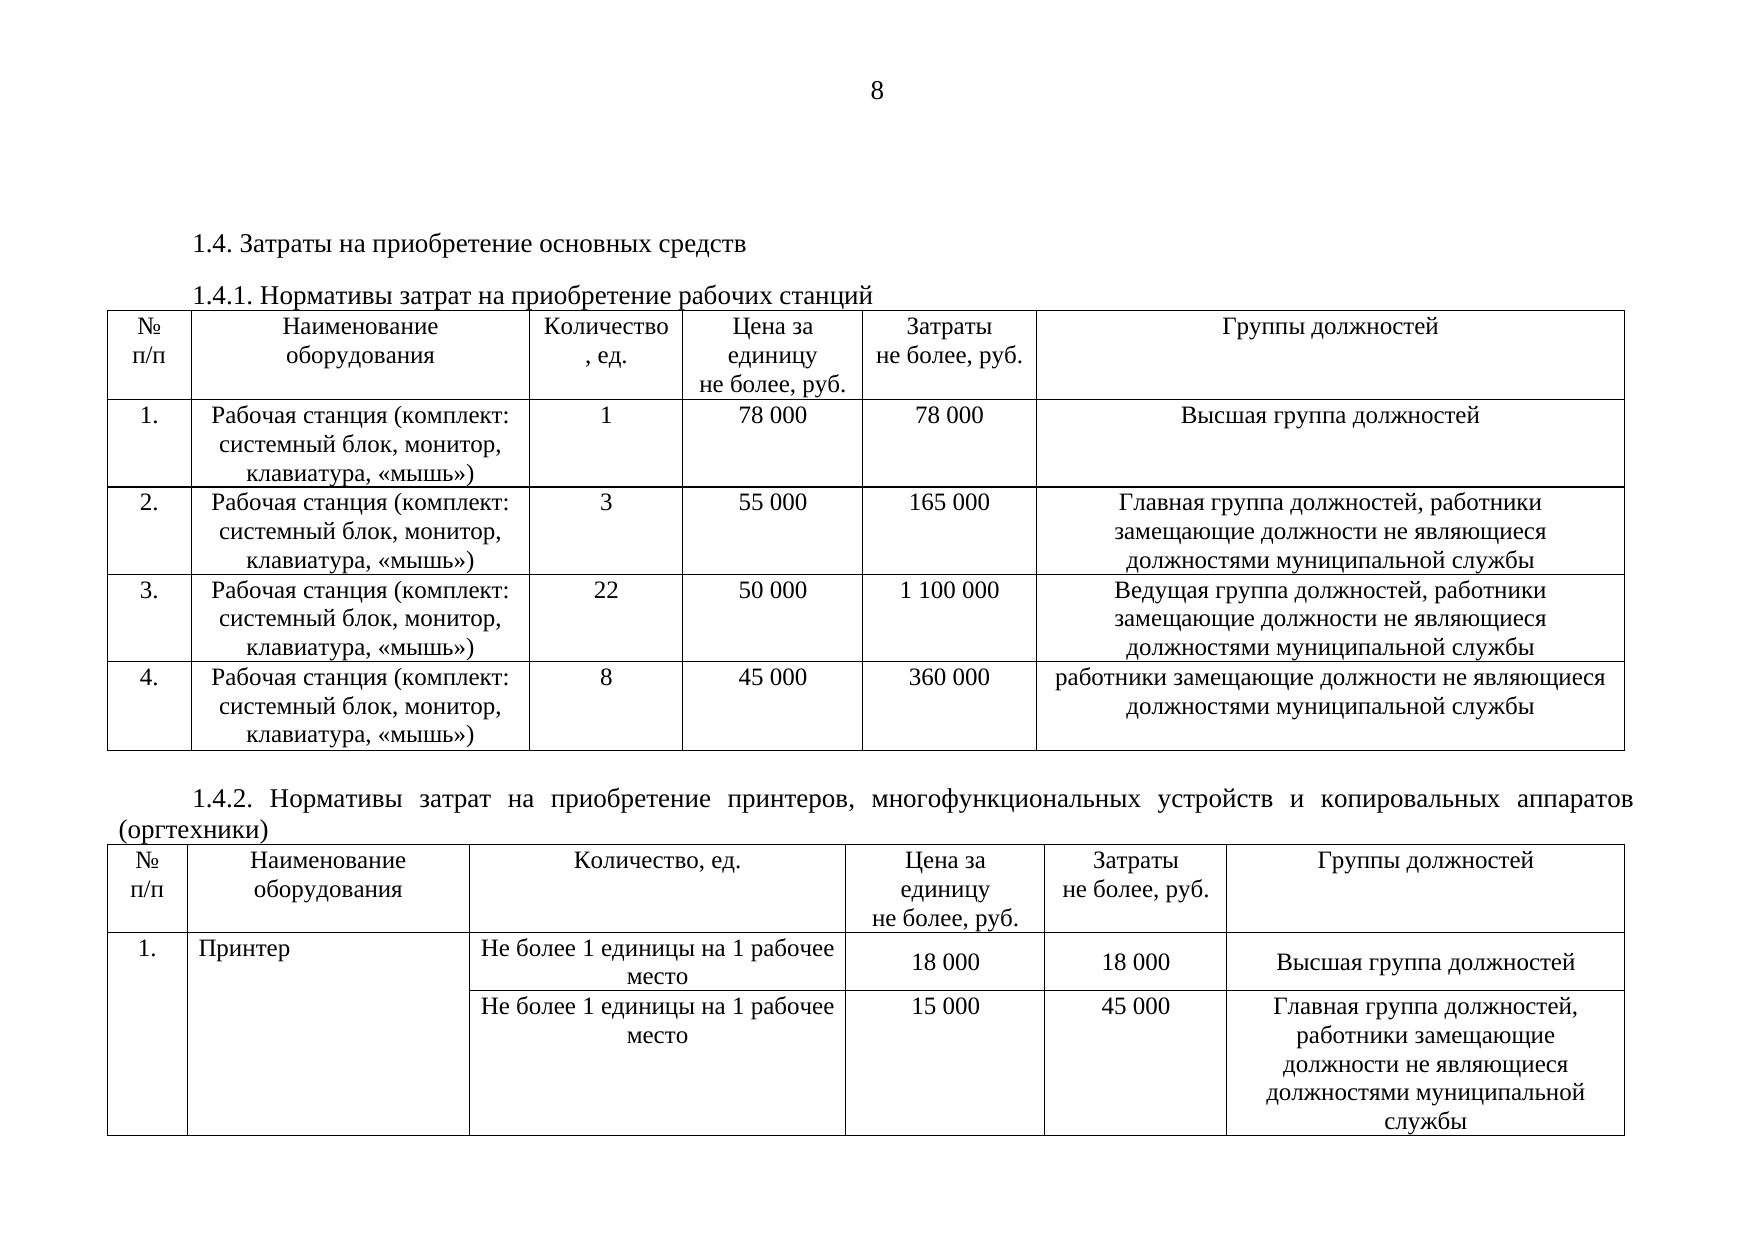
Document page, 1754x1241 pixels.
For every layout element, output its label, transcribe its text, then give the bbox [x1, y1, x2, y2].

table_header № п/п [108, 845, 187, 932]
table_cell Главная группа должностей, работники замещающие должности не являющиеся должностями муниципальной службы [1227, 991, 1624, 1135]
table_cell 1. [108, 933, 187, 1135]
table_cell 2. [108, 488, 191, 574]
table_cell 1 [530, 400, 682, 486]
table_header № п/п [108, 311, 191, 399]
table_header Затраты не более, руб. [863, 311, 1036, 399]
table_cell Рабочая станция (комплект: системный блок, монитор, клавиатура, «мышь») [192, 488, 529, 574]
table_header Группы должностей [1037, 311, 1624, 399]
table_cell 55 000 [683, 488, 862, 574]
table_cell работники замещающие должности не являющиеся должностями муниципальной службы [1037, 662, 1624, 750]
table_header Наименование оборудования [192, 311, 529, 399]
table_cell 4. [108, 662, 191, 750]
table_cell 15 000 [846, 991, 1044, 1135]
text 1.4.2. Нормативы затрат на приобретение принтеров, многофункциональных устройств и копировальных аппаратов (оргтехники) [118, 782, 1636, 844]
table_header Количество, ед. [530, 311, 682, 399]
table_cell Принтер [188, 933, 469, 1135]
table_cell Не более 1 единицы на 1 рабочее место [470, 933, 845, 990]
table_cell 22 [530, 575, 682, 661]
table_header Наименование оборудования [188, 845, 469, 932]
table_header Группы должностей [1227, 845, 1624, 932]
table_cell Не более 1 единицы на 1 рабочее место [470, 991, 845, 1135]
table_cell 1. [108, 400, 191, 486]
table_cell 360 000 [863, 662, 1036, 750]
table_cell 3 [530, 488, 682, 574]
table_cell Высшая группа должностей [1227, 933, 1624, 990]
table_header Цена за единицу не более, руб. [846, 845, 1044, 932]
table_header Цена за единицу не более, руб. [683, 311, 862, 399]
table_cell 50 000 [683, 575, 862, 661]
table_cell 8 [530, 662, 682, 750]
table_cell Главная группа должностей, работники замещающие должности не являющиеся должностями муниципальной службы [1037, 488, 1624, 574]
table_cell 18 000 [846, 933, 1044, 990]
table_cell Рабочая станция (комплект: системный блок, монитор, клавиатура, «мышь») [192, 575, 529, 661]
table_cell 1 100 000 [863, 575, 1036, 661]
text 1.4. Затраты на приобретение основных средств [118, 227, 1636, 258]
table_cell 18 000 [1045, 933, 1226, 990]
table_cell Рабочая станция (комплект: системный блок, монитор, клавиатура, «мышь») [192, 400, 529, 486]
table_cell Ведущая группа должностей, работники замещающие должности не являющиеся должностями муниципальной службы [1037, 575, 1624, 661]
table_cell Рабочая станция (комплект: системный блок, монитор, клавиатура, «мышь») [192, 662, 529, 750]
table_cell 45 000 [683, 662, 862, 750]
table_cell 78 000 [683, 400, 862, 486]
table_cell 3. [108, 575, 191, 661]
table_header Затраты не более, руб. [1045, 845, 1226, 932]
table_cell 165 000 [863, 488, 1036, 574]
table_cell 45 000 [1045, 991, 1226, 1135]
table_cell Высшая группа должностей [1037, 400, 1624, 486]
table_cell 78 000 [863, 400, 1036, 486]
table_header Количество, ед. [470, 845, 845, 932]
text 1.4.1. Нормативы затрат на приобретение рабочих станций [118, 279, 1636, 310]
